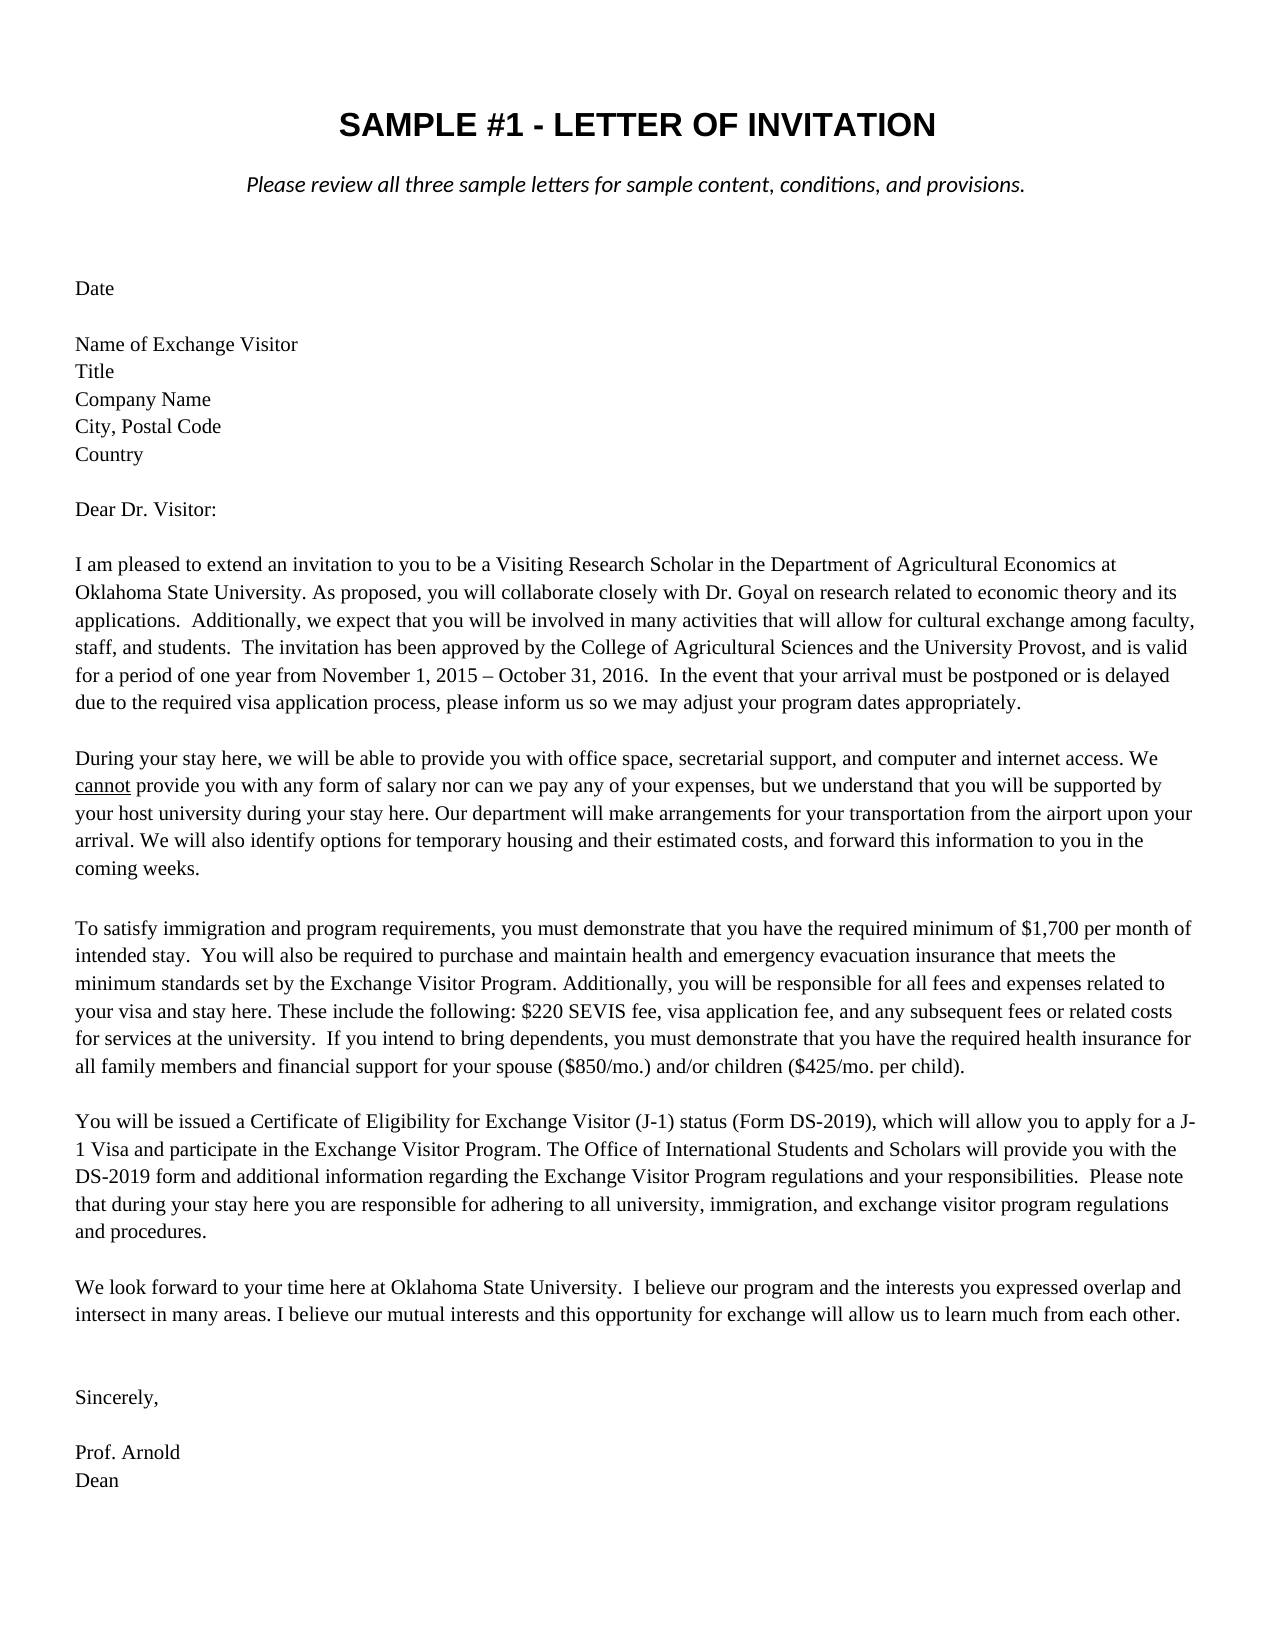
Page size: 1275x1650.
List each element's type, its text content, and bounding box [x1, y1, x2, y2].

text Title [75, 359, 1200, 383]
text I am pleased to extend an invitation to you to be a Visiting Research Scholar in the Department of Agricultural Economics at Oklahoma State University. As proposed, you will collaborate closely with Dr. Goyal on research related to economic theory and its applications. Additionally, we expect that you will be involved in many activities that will allow for cultural exchange among faculty, staff, and students. The invitation has been approved by the College of Agricultural Sciences and the University Provost, and is valid for a period of one year from November 1, 2015 – October 31, 2016. In the event that your arrival must be postponed or is delayed due to the required visa application process, please inform us so we may adjust your program dates appropriately. [75, 552, 1200, 714]
text Country [75, 442, 1200, 466]
text Please review all three sample letters for sample content, conditions, and provisions. [75, 170, 1200, 198]
text To satisfy immigration and program requirements, you must demonstrate that you have the required minimum of $1,700 per month of intended stay. You will also be required to purchase and maintain health and emergency evacuation insurance that meets the minimum standards set by the Exchange Visitor Program. Additionally, you will be responsible for all fees and expenses related to your visa and stay here. These include the following: $220 SEVIS fee, visa application fee, and any subsequent fees or related costs for services at the university. If you intend to bring dependents, you must demonstrate that you have the required health insurance for all family members and financial support for your spouse ($850/mo.) and/or children ($425/mo. per child). [75, 916, 1200, 1078]
text We look forward to your time here at Oklahoma State University. I believe our program and the interests you expressed overlap and intersect in many areas. I believe our mutual interests and this opportunity for exchange will allow us to learn much from each other. [75, 1274, 1200, 1326]
text City, Postal Code [75, 414, 1200, 438]
text Dean [75, 1468, 1200, 1492]
text SAMPLE #1 - LETTER OF INVITATION [75, 105, 1200, 144]
text Date [75, 276, 1200, 300]
text Name of Exchange Visitor [75, 331, 1200, 356]
text You will be issued a Certificate of Eligibility for Exchange Visitor (J-1) status (Form DS-2019), which will allow you to apply for a J-1 Visa and participate in the Exchange Visitor Program. The Office of International Students and Scholars will provide you with the DS-2019 form and additional information regarding the Exchange Visitor Program regulations and your responsibilities. Please note that during your stay here you are responsible for adhering to all university, immigration, and exchange visitor program regulations and procedures. [75, 1109, 1200, 1243]
text Company Name [75, 387, 1200, 411]
text Sincerely, [75, 1385, 1200, 1409]
text During your stay here, we will be able to provide you with office space, secretarial support, and computer and internet access. We cannot provide you with any form of salary nor can we pay any of your expenses, but we understand that you will be supported by your host university during your stay here. Our department will make arrangements for your transportation from the airport upon your arrival. We will also identify options for temporary housing and their estimated costs, and forward this information to you in the coming weeks. [75, 746, 1200, 880]
text Prof. Arnold [75, 1440, 1200, 1464]
text Dear Dr. Visitor: [75, 497, 1200, 521]
